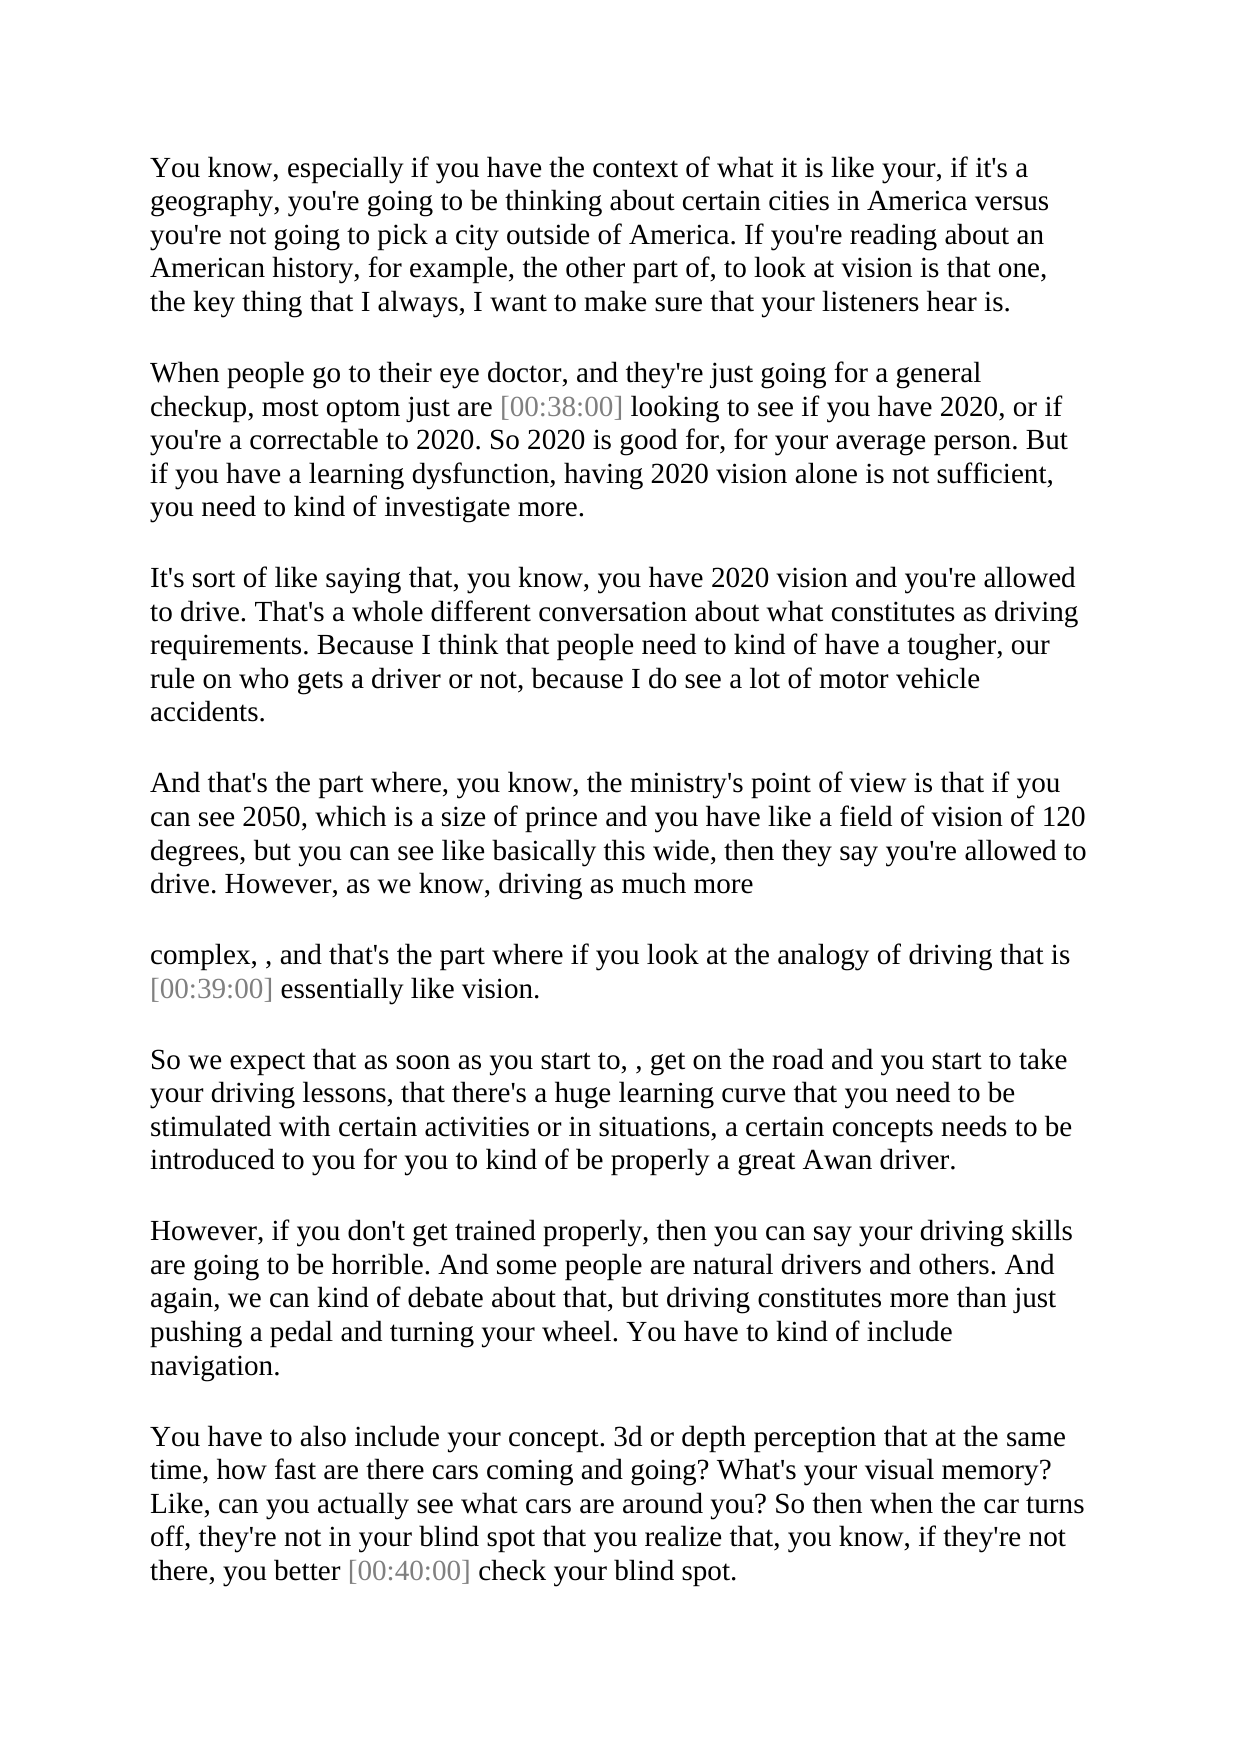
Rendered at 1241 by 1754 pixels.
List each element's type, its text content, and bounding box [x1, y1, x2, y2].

text It's sort of like saying that, you know, you have 2020 vision and you're allowed to drive. That's a whole different conversation about what constitutes as driving requirements. Because I think that people need to kind of have a tougher, our rule on who gets a driver or not, because I do see a lot of motor vehicle accidents. [150, 560, 1090, 728]
text You have to also include your concept. 3d or depth perception that at the same time, how fast are there cars coming and going? What's your visual memory? Like, can you actually see what cars are around you? So then when the car turns off, they're not in your blind spot that you realize that, you know, if they're not there, you better [00:40:00] check your blind spot. [150, 1419, 1090, 1586]
text You know, especially if you have the context of what it is like your, if it's a geography, you're going to be thinking about certain cities in America versus you're not going to pick a city outside of America. If you're reading about an American history, for example, the other part of, to look at vision is that one, the key thing that I always, I want to make sure that your listeners hear is. [150, 150, 1090, 318]
text complex, , and that's the part where if you look at the analogy of driving that is [00:39:00] essentially like vision. [150, 937, 1090, 1004]
text And that's the part where, you know, the ministry's point of view is that if you can see 2050, which is a size of prince and you have like a field of vision of 120 degrees, but you can see like basically this wide, then they say you're allowed to drive. However, as we know, driving as much more [150, 766, 1090, 900]
text So we expect that as soon as you start to, , get on the road and you start to take your driving lessons, that there's a huge learning curve that you need to be stimulated with certain activities or in situations, a certain concepts needs to be introduced to you for you to kind of be properly a great Awan driver. [150, 1042, 1090, 1176]
text When people go to their eye doctor, and they're just going for a general checkup, most optom just are [00:38:00] looking to see if you have 2020, or if you're a correctable to 2020. So 2020 is good for, for your average person. But if you have a learning dysfunction, having 2020 vision alone is not sufficient, you need to kind of investigate more. [150, 355, 1090, 523]
text However, if you don't get trained properly, then you can say your driving skills are going to be horrible. And some people are natural drivers and others. And again, we can kind of debate about that, but driving constitutes more than just pushing a pedal and turning your wheel. You have to kind of include navigation. [150, 1213, 1090, 1381]
